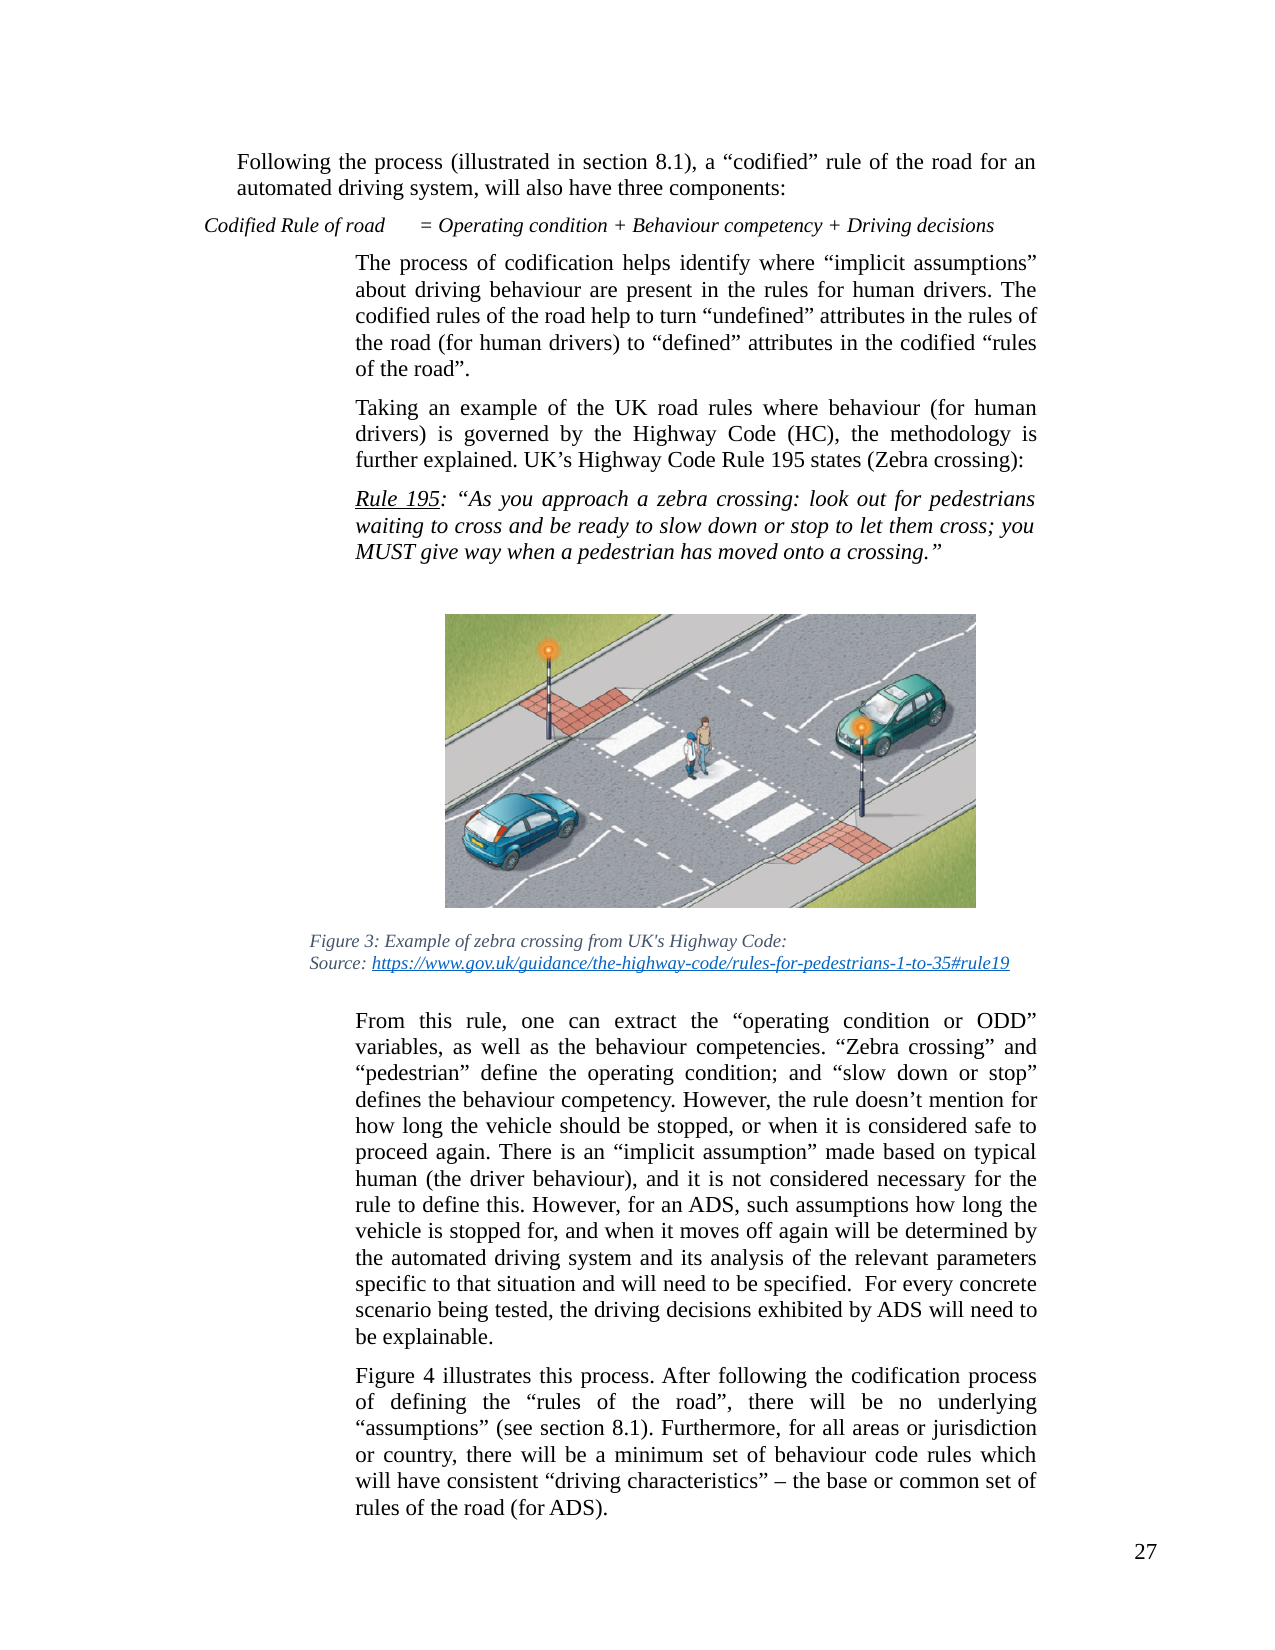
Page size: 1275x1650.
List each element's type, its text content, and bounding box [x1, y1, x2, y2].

text Figure 4 illustrates this process. After following the codification process of defining the “rules of the road”, there will be no underlying “assumptions” (see section 8.1). Furthermore, for all areas or jurisdiction or country, there will be a minimum set of behaviour code rules which will have consistent “driving characteristics” – the base or common set of rules of the road (for ADS). [237, 1362, 1038, 1520]
text Taking an example of the UK road rules where behaviour (for human drivers) is governed by the Highway Code (HC), the methodology is further explained. UK’s Highway Code Rule 195 states (Zebra crossing): [237, 394, 1038, 473]
table_header Codified Rule of road [193, 213, 408, 237]
text Rule 195: “As you approach a zebra crossing: look out for pedestrians waiting to cross and be ready to slow down or stop to let them cross; you MUST give way when a pedestrian has moved onto a crossing.” [237, 485, 1038, 564]
table_header = Operating condition + Behaviour competency + Driving decisions [408, 213, 1017, 237]
text Following the process (illustrated in section 8.1), a “codified” rule of the road for an automated driving system, will also have three components: [118, 148, 1038, 200]
picture [438, 603, 996, 926]
text The process of codification helps identify where “implicit assumptions” about driving behaviour are present in the rules for human drivers. The codified rules of the road help to turn “undefined” attributes in the rules of the road (for human drivers) to “defined” attributes in the codified “rules of the road”. [237, 249, 1038, 381]
